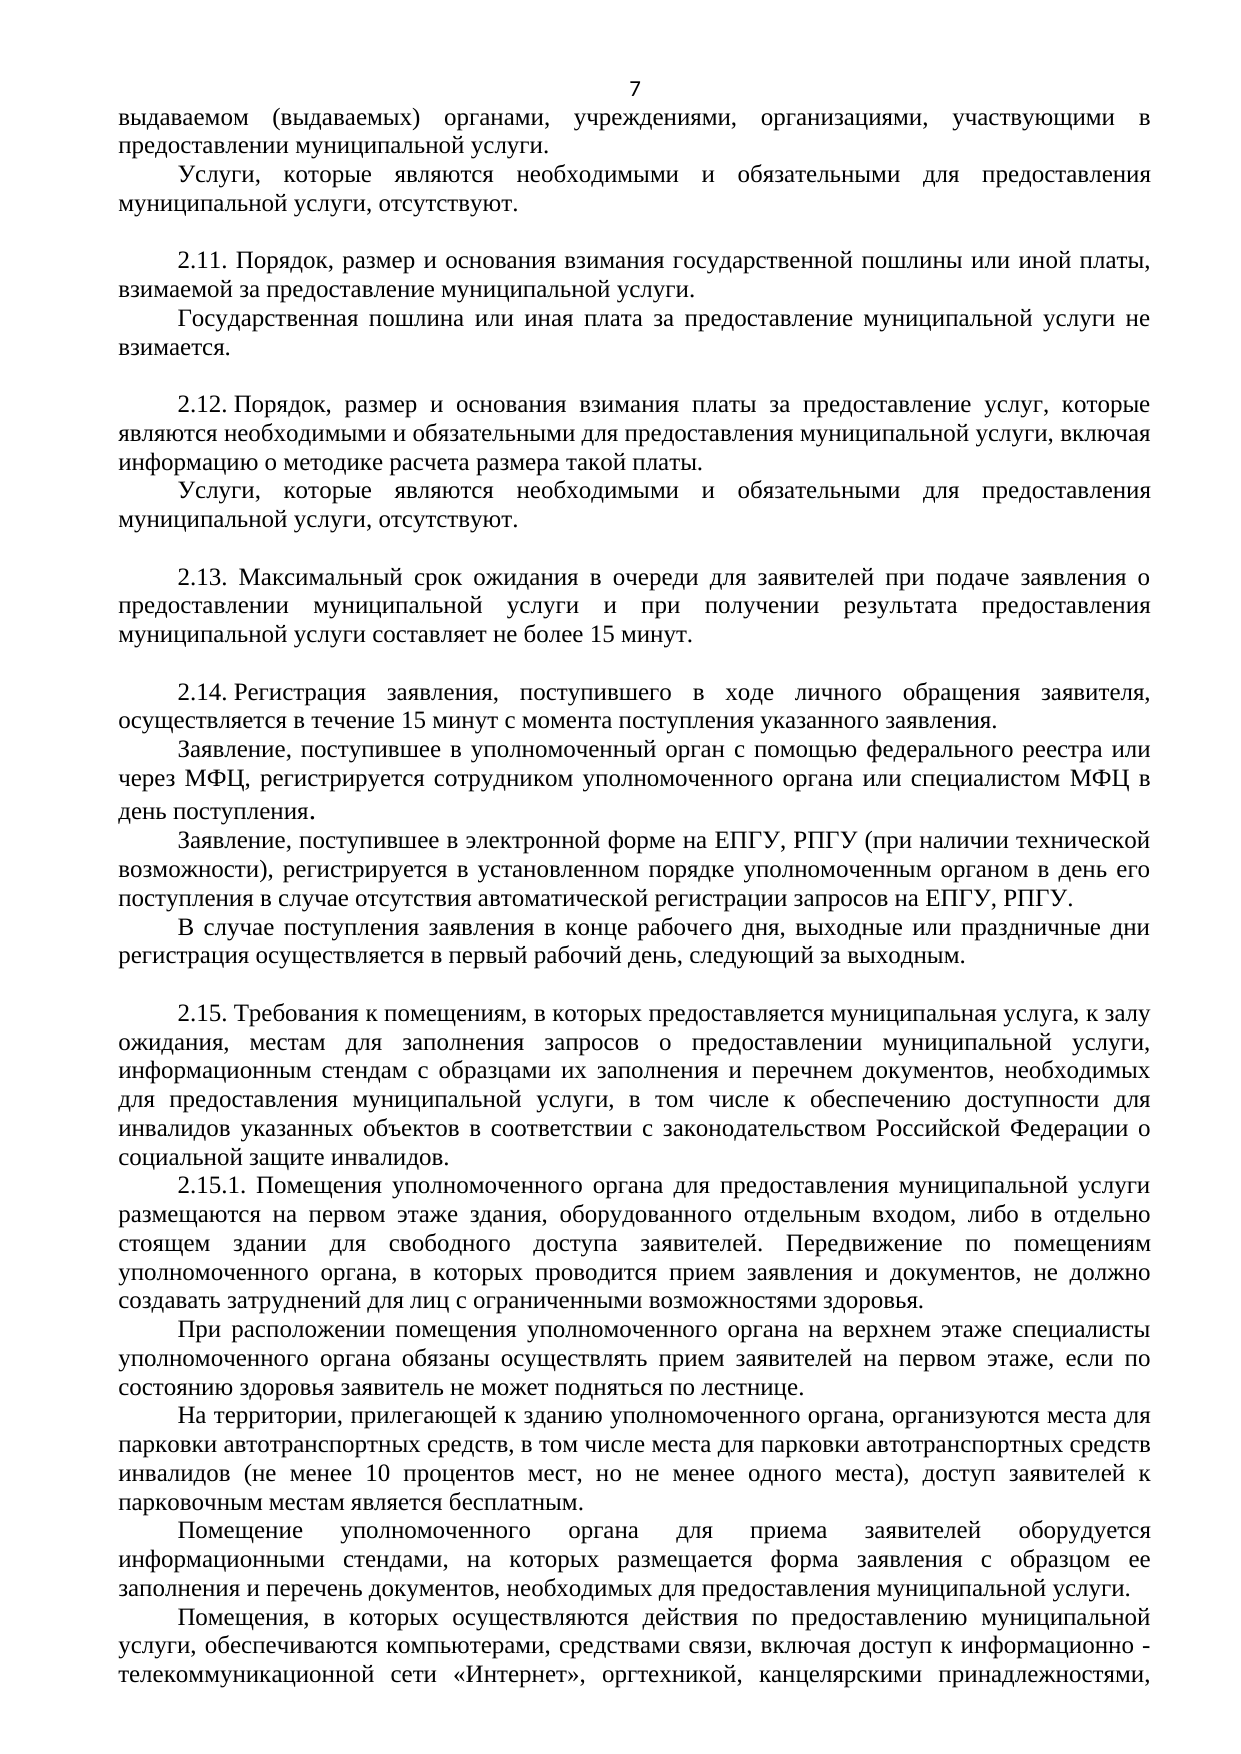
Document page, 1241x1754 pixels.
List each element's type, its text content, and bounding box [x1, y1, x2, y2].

text Услуги, которые являются необходимыми и обязательными для предоставления муниципальной услуги, отсутствуют. [118, 476, 1152, 533]
text В случае поступления заявления в конце рабочего дня, выходные или праздничные дни регистрация осуществляется в первый рабочий день, следующий за выходным. [118, 912, 1152, 969]
text 2.15.1. Помещения уполномоченного органа для предоставления муниципальной услуги размещаются на первом этаже здания, оборудованного отдельным входом, либо в отдельно стоящем здании для свободного доступа заявителей. Передвижение по помещениям уполномоченного органа, в которых проводится прием заявления и документов, не должно создавать затруднений для лиц с ограниченными возможностями здоровья. [118, 1170, 1152, 1314]
text 2.14. Регистрация заявления, поступившего в ходе личного обращения заявителя, осуществляется в течение 15 минут с момента поступления указанного заявления. [118, 677, 1152, 734]
text Заявление, поступившее в электронной форме на ЕПГУ, РПГУ (при наличии технической возможности), регистрируется в установленном порядке уполномоченным органом в день его поступления в случае отсутствия автоматической регистрации запросов на ЕПГУ, РПГУ. [118, 825, 1152, 912]
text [118, 1602, 1152, 1688]
text На территории, прилегающей к зданию уполномоченного органа, организуются места для парковки автотранспортных средств, в том числе места для парковки автотранспортных средств инвалидов (не менее 10 процентов мест, но не менее одного места), доступ заявителей к парковочным местам является бесплатным. [118, 1400, 1152, 1515]
text При расположении помещения уполномоченного органа на верхнем этаже специалисты уполномоченного органа обязаны осуществлять прием заявителей на первом этаже, если по состоянию здоровья заявитель не может подняться по лестнице. [118, 1314, 1152, 1400]
text Заявление, поступившее в уполномоченный орган с помощью федерального реестра или через МФЦ, регистрируется сотрудником уполномоченного органа или специалистом МФЦ в день поступления. [118, 734, 1152, 825]
text 2.11. Порядок, размер и основания взимания государственной пошлины или иной платы, взимаемой за предоставление муниципальной услуги. [118, 246, 1152, 303]
text 2.13. Максимальный срок ожидания в очереди для заявителей при подаче заявления о предоставлении муниципальной услуги и при получении результата предоставления муниципальной услуги составляет не более 15 минут. [118, 562, 1152, 648]
text Государственная пошлина или иная плата за предоставление муниципальной услуги не взимается. [118, 303, 1152, 361]
text Услуги, которые являются необходимыми и обязательными для предоставления муниципальной услуги, отсутствуют. [118, 159, 1152, 217]
text Помещение уполномоченного органа для приема заявителей оборудуется информационными стендами, на которых размещается форма заявления с образцом ее заполнения и перечень документов, необходимых для предоставления муниципальной услуги. [118, 1515, 1152, 1602]
text 2.12. Порядок, размер и основания взимания платы за предоставление услуг, которые являются необходимыми и обязательными для предоставления муниципальной услуги, включая информацию о методике расчета размера такой платы. [118, 389, 1152, 476]
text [118, 102, 1152, 159]
text 2.15. Требования к помещениям, в которых предоставляется муниципальная услуга, к залу ожидания, местам для заполнения запросов о предоставлении муниципальной услуги, информационным стендам с образцами их заполнения и перечнем документов, необходимых для предоставления муниципальной услуги, в том числе к обеспечению доступности для инвалидов указанных объектов в соответствии с законодательством Российской Федерации о социальной защите инвалидов. [118, 998, 1152, 1170]
